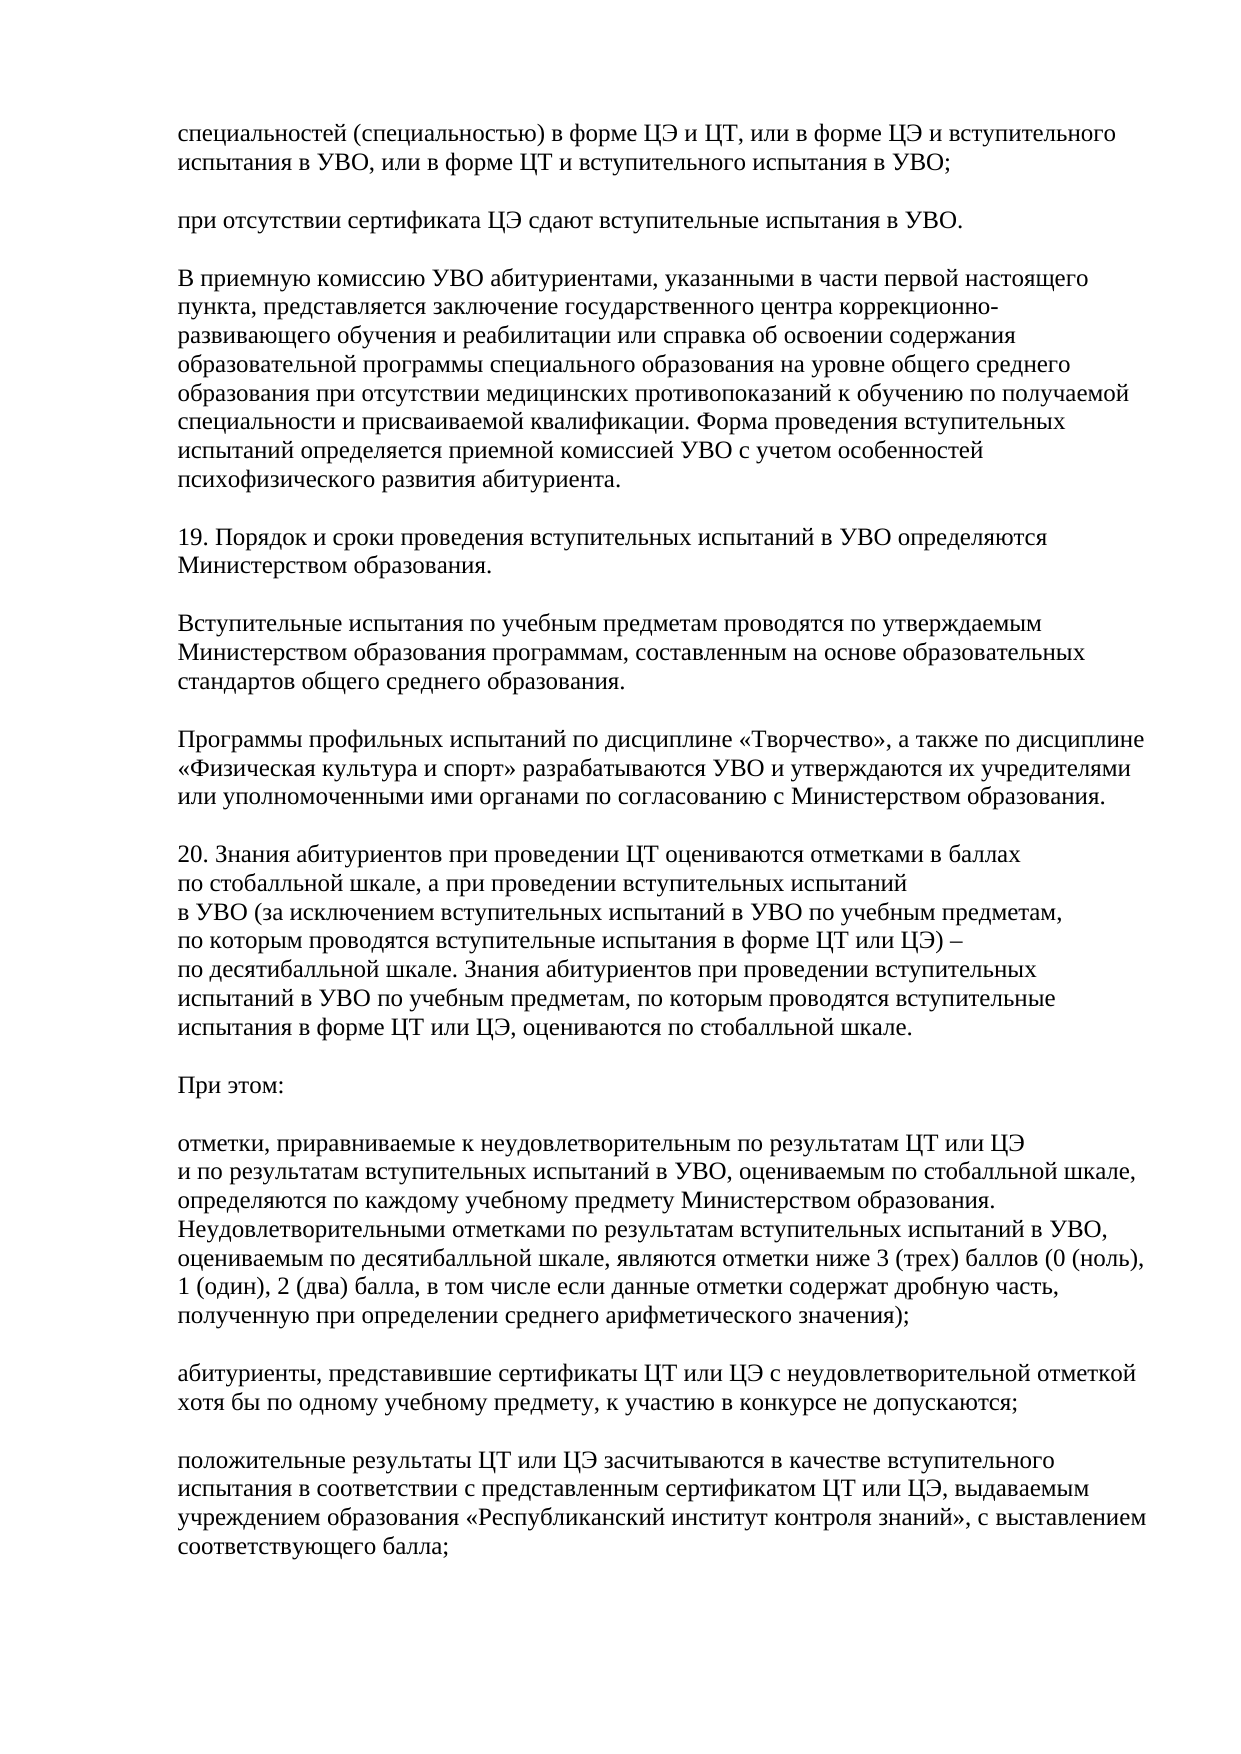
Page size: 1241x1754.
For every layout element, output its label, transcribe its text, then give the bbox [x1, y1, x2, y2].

text абитуриенты, представившие сертификаты ЦТ или ЦЭ с неудовлетворительной отметкой хотя бы по одному учебному предмету, к участию в конкурсе не допускаются; [177, 1358, 1152, 1416]
text 20. Знания абитуриентов при проведении ЦТ оцениваются отметками в баллах по стобалльной шкале, а при проведении вступительных испытаний в УВО (за исключением вступительных испытаний в УВО по учебным предметам, по которым проводятся вступительные испытания в форме ЦТ или ЦЭ) – по десятибалльной шкале. Знания абитуриентов при проведении вступительных испытаний в УВО по учебным предметам, по которым проводятся вступительные испытания в форме ЦТ или ЦЭ, оцениваются по стобалльной шкале. [177, 839, 1152, 1041]
text 19. Порядок и сроки проведения вступительных испытаний в УВО определяются Министерством образования. [177, 522, 1152, 579]
text В приемную комиссию УВО абитуриентами, указанными в части первой настоящего пункта, представляется заключение государственного центра коррекционно-развивающего обучения и реабилитации или справка об освоении содержания образовательной программы специального образования на уровне общего среднего образования при отсутствии медицинских противопоказаний к обучению по получаемой специальности и присваиваемой квалификации. Форма проведения вступительных испытаний определяется приемной комиссией УВО с учетом особенностей психофизического развития абитуриента. [177, 263, 1152, 493]
text отметки, приравниваемые к неудовлетворительным по результатам ЦТ или ЦЭ и по результатам вступительных испытаний в УВО, оцениваемым по стобалльной шкале, определяются по каждому учебному предмету Министерством образования. Неудовлетворительными отметками по результатам вступительных испытаний в УВО, оцениваемым по десятибалльной шкале, являются отметки ниже 3 (трех) баллов (0 (ноль), 1 (один), 2 (два) балла, в том числе если данные отметки содержат дробную часть, полученную при определении среднего арифметического значения); [177, 1128, 1152, 1329]
text при отсутствии сертификата ЦЭ сдают вступительные испытания в УВО. [177, 205, 1152, 233]
text положительные результаты ЦТ или ЦЭ засчитываются в качестве вступительного испытания в соответствии с представленным сертификатом ЦТ или ЦЭ, выдаваемым учреждением образования «Республиканский институт контроля знаний», с выставлением соответствующего балла; [177, 1445, 1152, 1560]
text Вступительные испытания по учебным предметам проводятся по утверждаемым Министерством образования программам, составленным на основе образовательных стандартов общего среднего образования. [177, 608, 1152, 695]
text Программы профильных испытаний по дисциплине «Творчество», а также по дисциплине «Физическая культура и спорт» разрабатываются УВО и утверждаются их учредителями или уполномоченными ими органами по согласованию с Министерством образования. [177, 724, 1152, 810]
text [177, 118, 1152, 176]
text При этом: [177, 1070, 1152, 1098]
